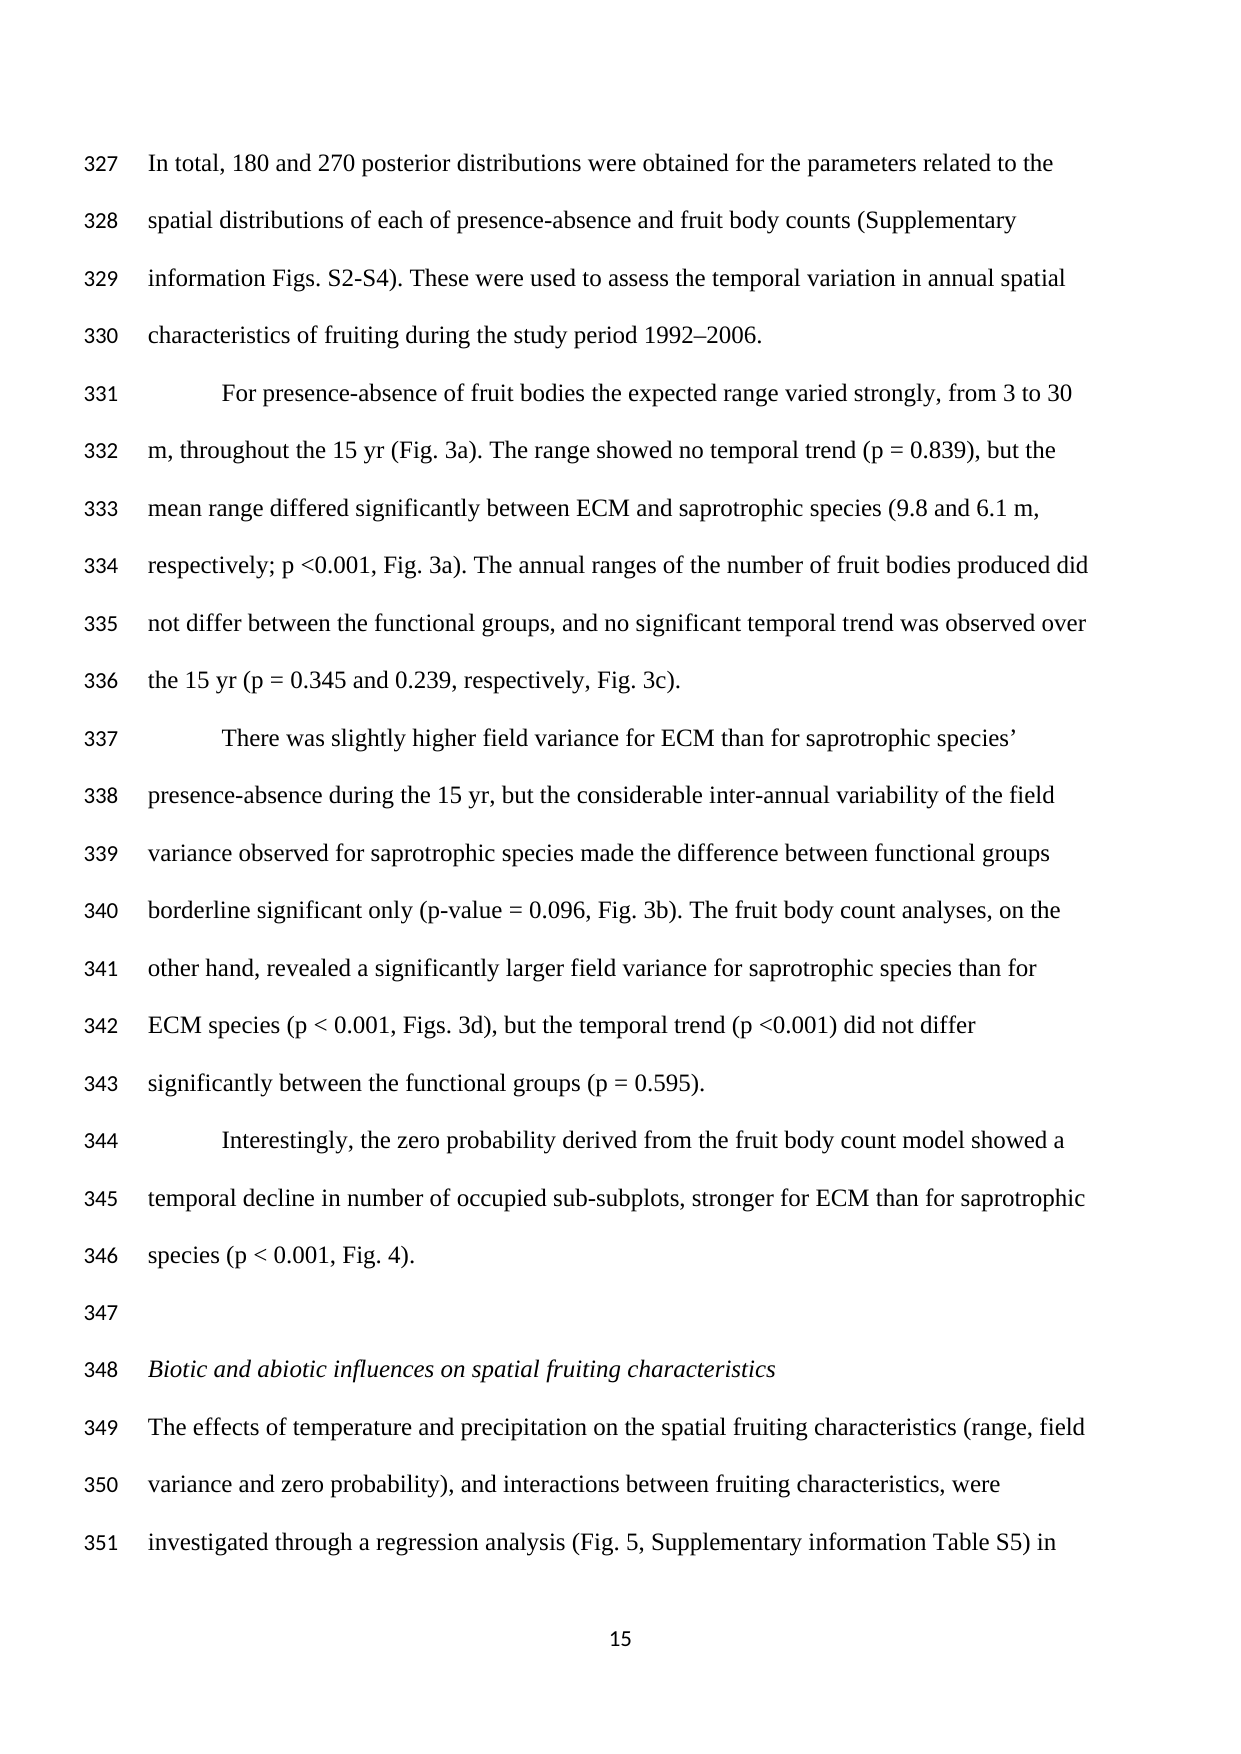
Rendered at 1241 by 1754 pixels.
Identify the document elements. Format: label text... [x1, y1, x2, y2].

text Interestingly, the zero probability derived from the fruit body count model showed a temporal decline in number of occupied sub-subplots, stronger for ECM than for saprotrophic species (p < 0.001, Fig. 4). [148, 1125, 1093, 1269]
text There was slightly higher field variance for ECM than for saprotrophic species’ presence-absence during the 15 yr, but the considerable inter-annual variability of the field variance observed for saprotrophic species made the difference between functional groups borderline significant only (p-value = 0.096, Fig. 3b). The fruit body count analyses, on the other hand, revealed a significantly larger field variance for saprotrophic species than for ECM species (p < 0.001, Figs. 3d), but the temporal trend (p <0.001) did not differ significantly between the functional groups (p = 0.595). [148, 723, 1093, 1096]
text In total, 180 and 270 posterior distributions were obtained for the parameters related to the spatial distributions of each of presence-absence and fruit body counts (Supplementary information Figs. S2-S4). These were used to assess the temporal variation in annual spatial characteristics of fruiting during the study period 1992–2006. [148, 148, 1093, 349]
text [148, 1412, 1093, 1556]
text Biotic and abiotic influences on spatial fruiting characteristics [148, 1354, 1093, 1383]
text For presence-absence of fruit bodies the expected range varied strongly, from 3 to 30 m, throughout the 15 yr (Fig. 3a). The range showed no temporal trend (p = 0.839), but the mean range differed significantly between ECM and saprotrophic species (9.8 and 6.1 m, respectively; p <0.001, Fig. 3a). The annual ranges of the number of fruit bodies produced did not differ between the functional groups, and no significant temporal trend was observed over the 15 yr (p = 0.345 and 0.239, respectively, Fig. 3c). [148, 378, 1093, 694]
